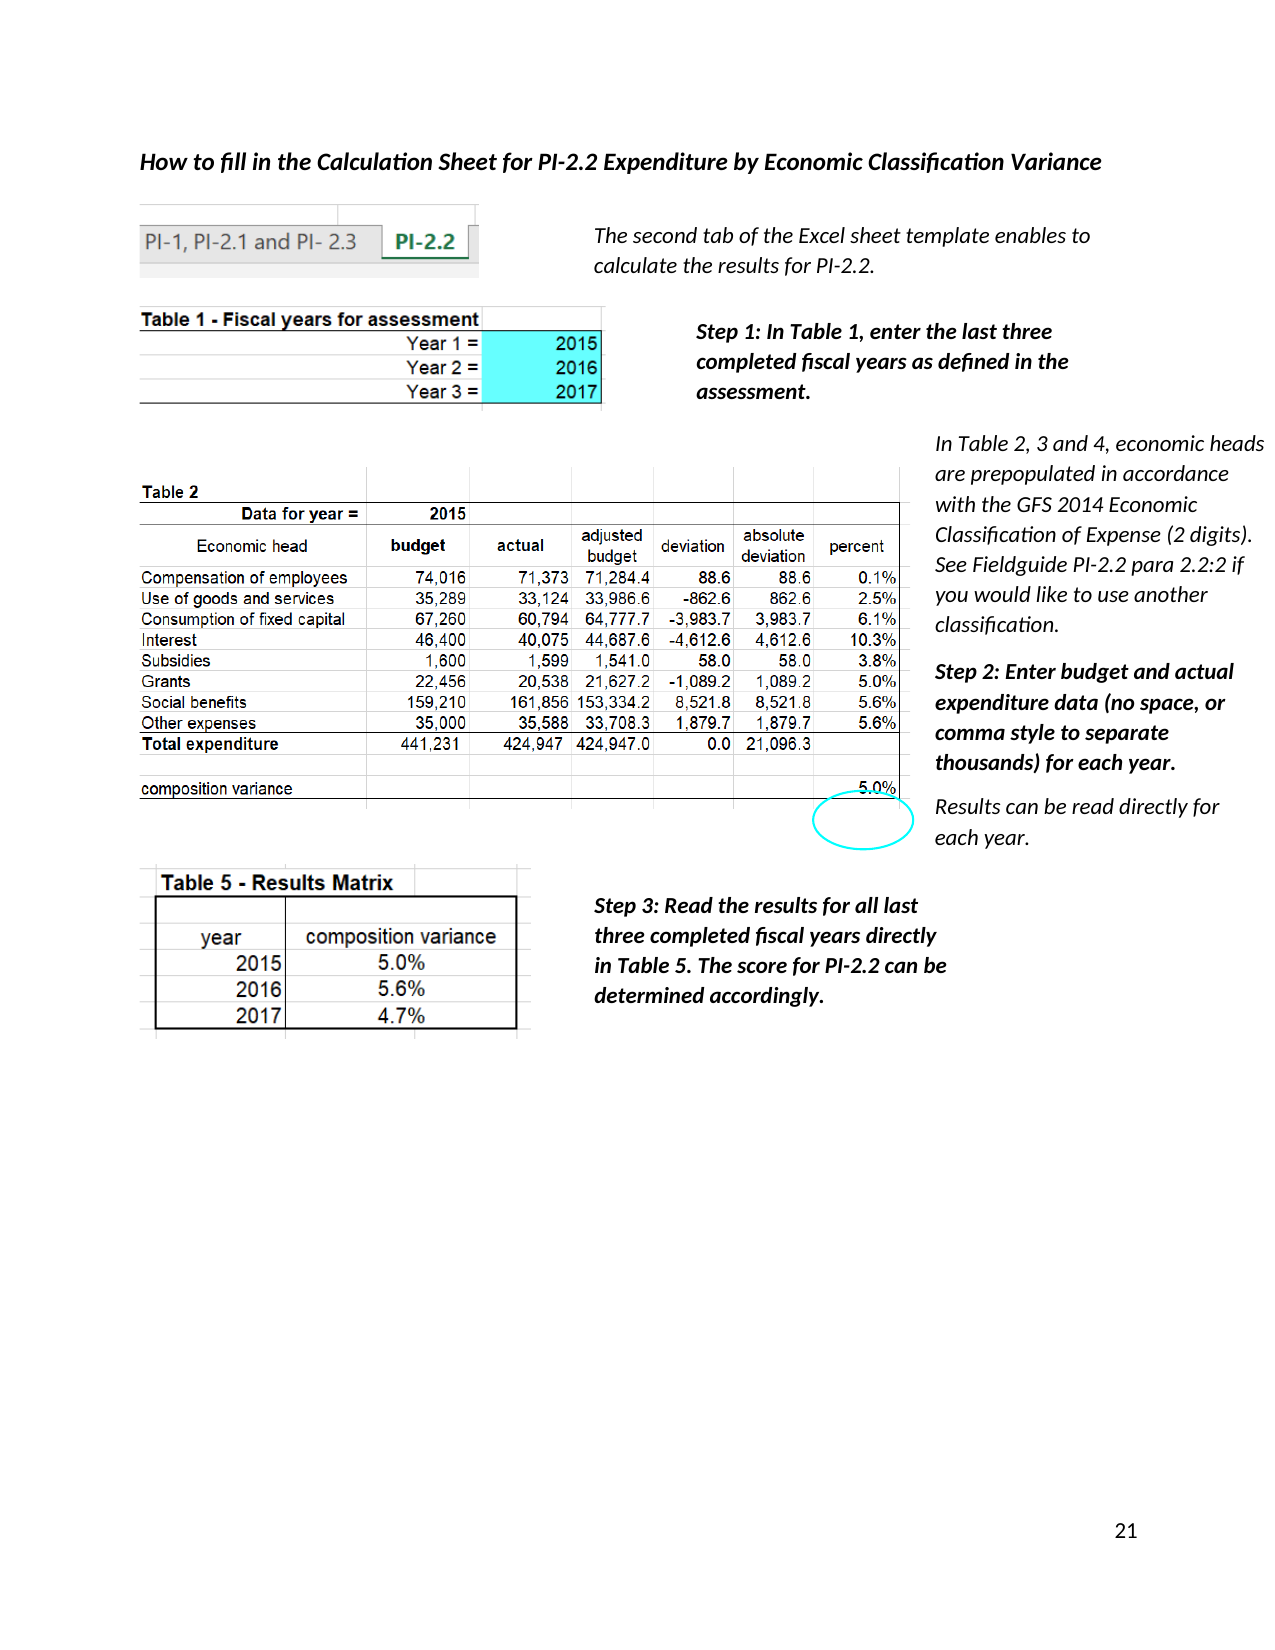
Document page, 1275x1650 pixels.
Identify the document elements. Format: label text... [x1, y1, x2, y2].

picture [139, 204, 479, 278]
picture [819, 792, 907, 809]
picture [139, 467, 911, 809]
picture [139, 864, 531, 1039]
text How to fill in the Calculation Sheet for PI-2.2 Expenditure by Economic Classification Variance [139, 146, 1125, 176]
picture [139, 306, 606, 411]
